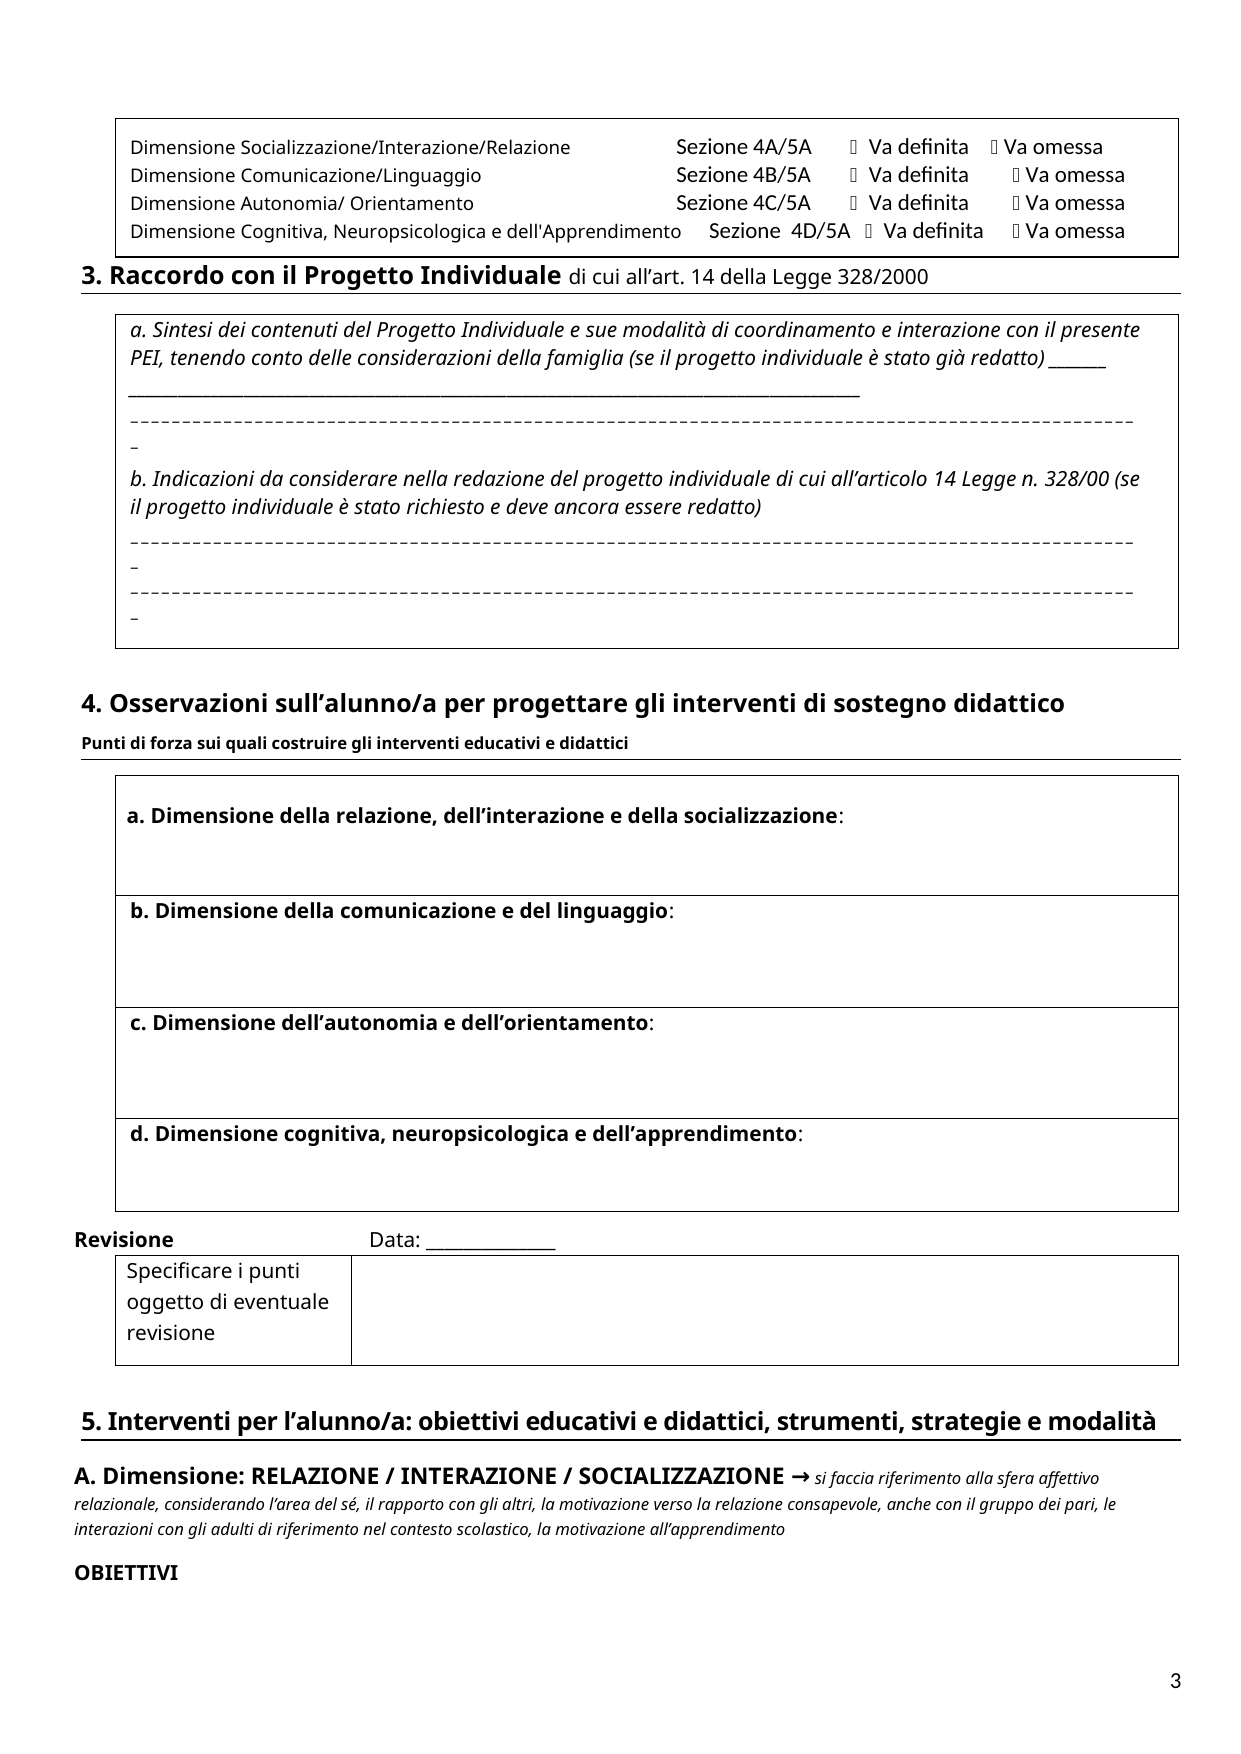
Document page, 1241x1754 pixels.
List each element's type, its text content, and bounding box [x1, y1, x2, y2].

subtitle 5. Interventi per l’alunno/a: obiettivi educativi e didattici, strumenti, strategie e modalità [81, 1403, 1181, 1439]
text OBIETTIVI [74, 1558, 1181, 1587]
table_cell Dimensione Socializzazione/Interazione/Relazione Sezione 4A/5A Va definita Va omessa Dimensione Comunicazione/Linguaggio Sezione 4B/5A Va definita Va omessa Dimensione Autonomia/ Orientamento Sezione 4C/5A Va definita Va omessa Dimensione Cognitiva, Neuropsicologica e dell'Apprendimento Sezione 4D/5A Va definita Va omessa [116, 119, 1178, 256]
table_header a. Dimensione della relazione, dell’interazione e della socializzazione: [116, 776, 1178, 895]
text Revisione Data: ______________ [74, 1225, 1181, 1253]
table_cell c. Dimensione dell’autonomia e dell’orientamento: [116, 1008, 1178, 1118]
table_header Specificare i punti oggetto di eventuale revisione [116, 1256, 351, 1365]
text A. Dimensione: RELAZIONE / INTERAZIONE / SOCIALIZZAZIONE → si faccia riferimento alla sfera affettivo relazionale, considerando l’area del sé, il rapporto con gli altri, la motivazione verso la relazione consapevole, anche con il gruppo dei pari, le interazioni con gli adulti di riferimento nel contesto scolastico, la motivazione all’apprendimento [74, 1460, 1181, 1540]
subtitle 3. Raccordo con il Progetto Individuale di cui all’art. 14 della Legge 328/2000 [81, 257, 1181, 293]
table_header [352, 1256, 1178, 1365]
subtitle 4. Osservazioni sull’alunno/a per progettare gli interventi di sostegno didattico Punti di forza sui quali costruire gli interventi educativi e didattici [81, 686, 1181, 759]
table_cell b. Dimensione della comunicazione e del linguaggio: [116, 896, 1178, 1007]
table_header a. Sintesi dei contenuti del Progetto Individuale e sue modalità di coordinamento e interazione con il presente PEI, tenendo conto delle considerazioni della famiglia (se il progetto individuale è stato già redatto) _______ _________________________________________________________________________________________ __________________________________________________________________________________________________ b. Indicazioni da considerare nella redazione del progetto individuale di cui all’articolo 14 Legge n. 328/00 (se il progetto individuale è stato richiesto e deve ancora essere redatto) __________________________________________________________________________________________________ __________________________________________________________________________________________________ [116, 315, 1178, 647]
table_cell d. Dimensione cognitiva, neuropsicologica e dell’apprendimento: [116, 1119, 1178, 1211]
